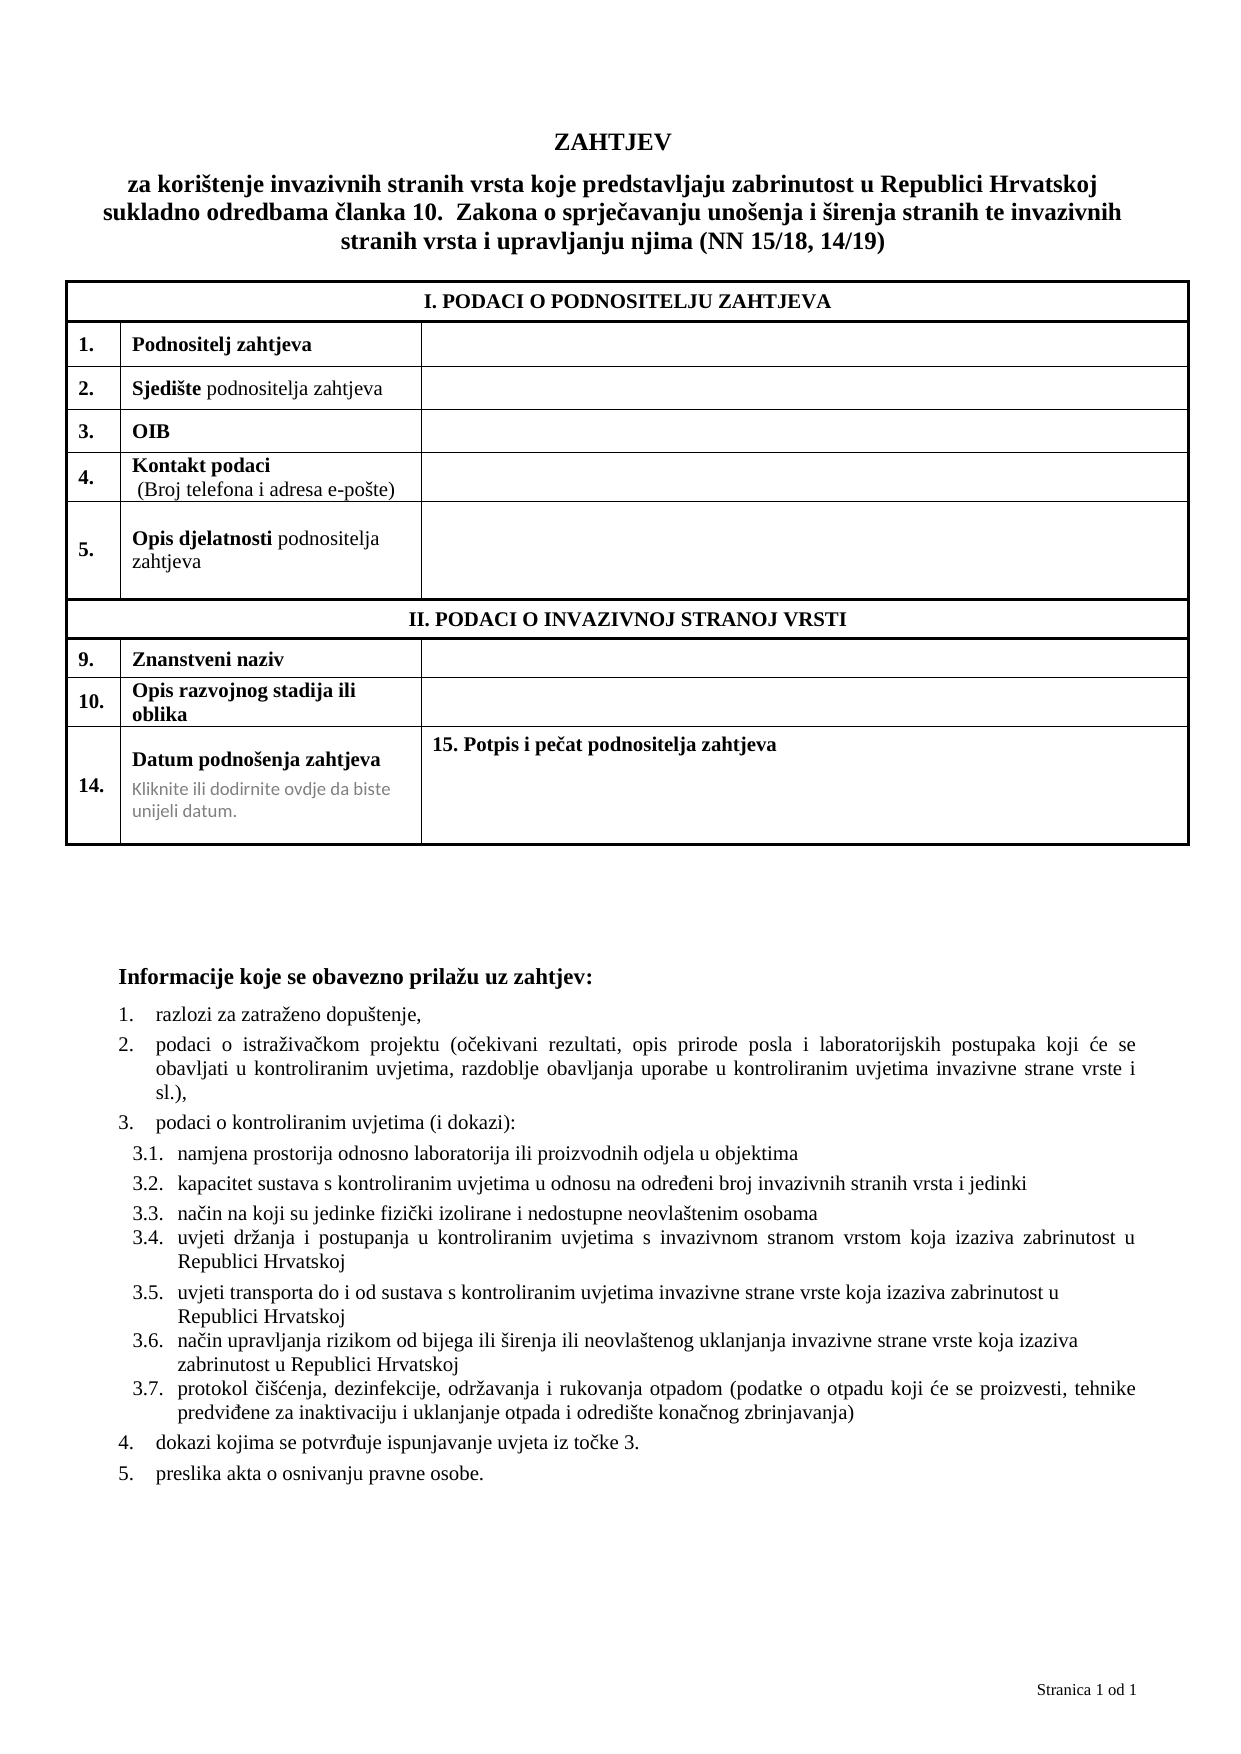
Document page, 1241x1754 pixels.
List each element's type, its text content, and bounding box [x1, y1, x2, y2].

text za korištenje invazivnih stranih vrsta koje predstavljaju zabrinutost u Republici Hrvatskoj sukladno odredbama članka 10. Zakona o sprječavanju unošenja i širenja stranih te invazivnih stranih vrsta i upravljanju njima (NN 15/18, 14/19) [88, 169, 1137, 255]
table_cell 1. [68, 323, 120, 366]
table_cell [422, 323, 1187, 366]
table_cell 15. Potpis i pečat podnositelja zahtjeva [422, 727, 1187, 843]
table_cell Datum podnošenja zahtjeva [121, 727, 421, 843]
table_cell Sjedište podnositelja zahtjeva [121, 367, 421, 409]
table_cell [422, 410, 1187, 452]
table_cell [422, 453, 1187, 501]
list preslika akta o osnivanju pravne osobe. [118, 1461, 1137, 1485]
table_cell Podnositelj zahtjeva [121, 323, 421, 366]
text ZAHTJEV [88, 127, 1137, 156]
list način upravljanja rizikom od bijega ili širenja ili neovlaštenog uklanjanja invazivne strane vrste koja izaziva zabrinutost u Republici Hrvatskoj [132, 1328, 1137, 1376]
list protokol čišćenja, dezinfekcije, održavanja i rukovanja otpadom (podatke o otpadu koji će se proizvesti, tehnike predviđene za inaktivaciju i uklanjanje otpada i odredište konačnog zbrinjavanja) [132, 1376, 1137, 1424]
table_cell Znanstveni naziv [121, 640, 421, 677]
table_cell Opis razvojnog stadija ili oblika [121, 678, 421, 726]
text Informacije koje se obavezno prilažu uz zahtjev: [118, 963, 1137, 989]
table_cell OIB [121, 410, 421, 452]
list namjena prostorija odnosno laboratorija ili proizvodnih odjela u objektima [132, 1141, 1137, 1165]
list podaci o istraživačkom projektu (očekivani rezultati, opis prirode posla i laboratorijskih postupaka koji će se obavljati u kontroliranim uvjetima, razdoblje obavljanja uporabe u kontroliranim uvjetima invazivne strane vrste i sl.), [118, 1032, 1137, 1104]
table_header I. PODACI O PODNOSITELJU ZAHTJEVA [68, 283, 1187, 319]
table_cell 9. [68, 640, 120, 677]
table_cell [422, 367, 1187, 409]
list razlozi za zatraženo dopuštenje, [118, 1002, 1137, 1026]
table_cell Kontakt podaci (Broj telefona i adresa e-pošte) [121, 453, 421, 501]
list uvjeti držanja i postupanja u kontroliranim uvjetima s invazivnom stranom vrstom koja izaziva zabrinutost u Republici Hrvatskoj [132, 1225, 1137, 1273]
table_cell [422, 678, 1187, 726]
table_cell [422, 640, 1187, 677]
table_cell [422, 502, 1187, 598]
table_cell II. PODACI O INVAZIVNOJ STRANOJ VRSTI [68, 601, 1187, 637]
table_cell Opis djelatnosti podnositelja zahtjeva [121, 502, 421, 598]
table_cell 10. [68, 678, 120, 726]
table_cell 14. [68, 727, 120, 843]
list uvjeti transporta do i od sustava s kontroliranim uvjetima invazivne strane vrste koja izaziva zabrinutost u Republici Hrvatskoj [132, 1280, 1137, 1328]
table_cell 4. [68, 453, 120, 501]
list kapacitet sustava s kontroliranim uvjetima u odnosu na određeni broj invazivnih stranih vrsta i jedinki [132, 1171, 1137, 1195]
list podaci o kontroliranim uvjetima (i dokazi): [118, 1110, 1137, 1134]
table_cell 2. [68, 367, 120, 409]
list način na koji su jedinke fizički izolirane i nedostupne neovlaštenim osobama [132, 1201, 1137, 1225]
table_cell 5. [68, 502, 120, 598]
table_cell 3. [68, 410, 120, 452]
list dokazi kojima se potvrđuje ispunjavanje uvjeta iz točke 3. [118, 1430, 1137, 1454]
